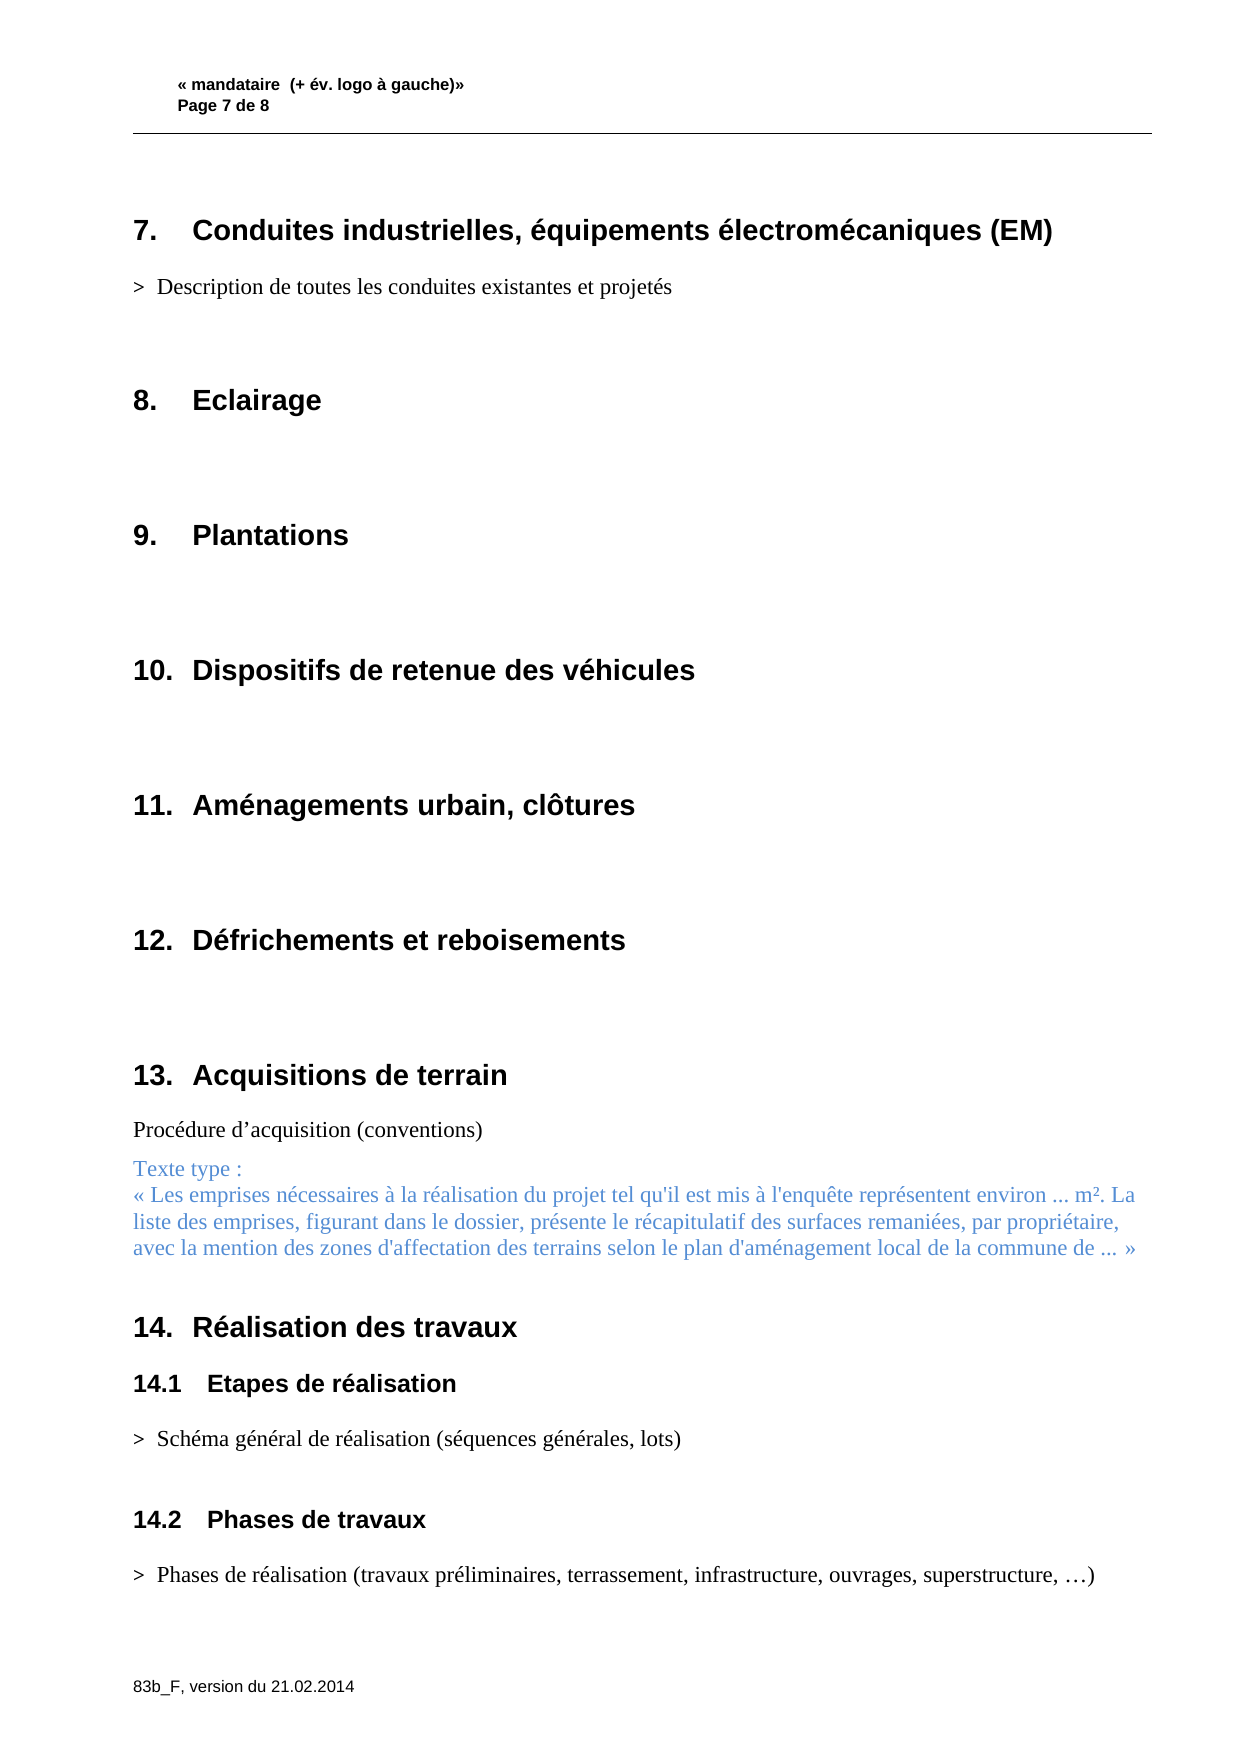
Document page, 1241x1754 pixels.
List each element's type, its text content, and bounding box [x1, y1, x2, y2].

text Texte type : [133, 1155, 1152, 1181]
text « Les emprises nécessaires à la réalisation du projet tel qu'il est mis à l'enquête représentent environ ... m². La liste des emprises, figurant dans le dossier, présente le récapitulatif des surfaces remaniées, par propriétaire, avec la mention des zones d'affectation des terrains selon le plan d'aménagement local de la commune de ... » [133, 1181, 1152, 1261]
text Procédure d’acquisition (conventions) [133, 1116, 1152, 1143]
subtitle Dispositifs de retenue des véhicules [133, 653, 1152, 687]
text Description de toutes les conduites existantes et projetés [133, 271, 1152, 301]
subtitle Réalisation des travaux [133, 1311, 1152, 1344]
subtitle Eclairage [133, 383, 1152, 417]
subtitle Acquisitions de terrain [133, 1058, 1152, 1091]
subtitle Plantations [133, 518, 1152, 552]
text Schéma général de réalisation (séquences générales, lots) [133, 1423, 1152, 1452]
subtitle Aménagements urbain, clôtures [133, 788, 1152, 821]
subtitle Défrichements et reboisements [133, 923, 1152, 956]
subtitle Conduites industrielles, équipements électromécaniques (EM) [133, 213, 1152, 246]
subtitle Phases de travaux [133, 1505, 1152, 1534]
subtitle Etapes de réalisation [133, 1369, 1152, 1398]
text Phases de réalisation (travaux préliminaires, terrassement, infrastructure, ouvrages, superstructure, …) [133, 1559, 1152, 1588]
